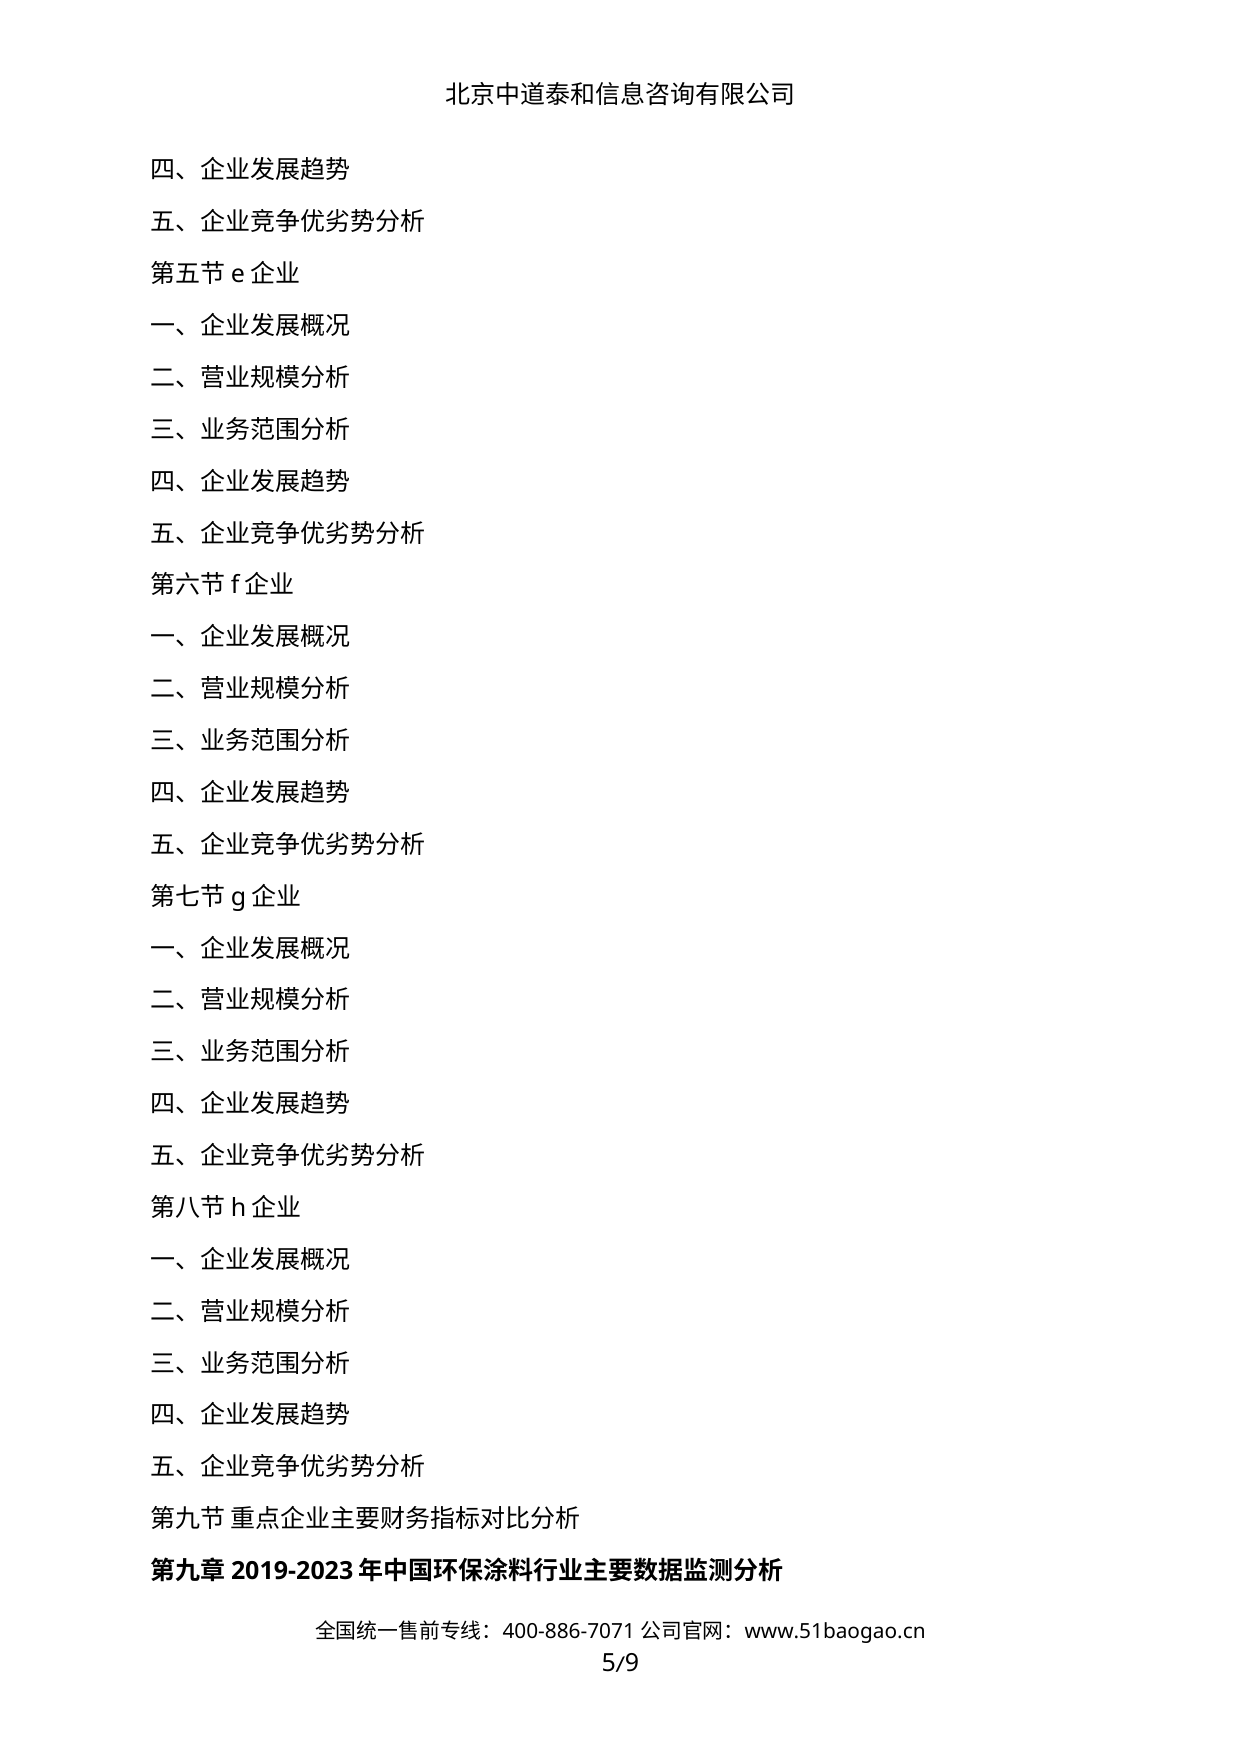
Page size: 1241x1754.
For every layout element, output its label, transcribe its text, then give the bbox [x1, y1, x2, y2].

text 五、企业竞争优劣势分析 [150, 1136, 1090, 1172]
text 三、业务范围分析 [150, 1343, 1090, 1379]
text 三、业务范围分析 [150, 1032, 1090, 1068]
text 三、业务范围分析 [150, 409, 1090, 446]
text 五、企业竞争优劣势分析 [150, 1447, 1090, 1483]
text 第六节 f企业 [150, 565, 1090, 601]
text 一、企业发展概况 [150, 306, 1090, 342]
text 二、营业规模分析 [150, 669, 1090, 705]
text 第五节 e企业 [150, 254, 1090, 290]
text 一、企业发展概况 [150, 1239, 1090, 1276]
text 第九节 重点企业主要财务指标对比分析 [150, 1499, 1090, 1535]
text 四、企业发展趋势 [150, 772, 1090, 809]
text 第八节 h企业 [150, 1187, 1090, 1224]
text 一、企业发展概况 [150, 617, 1090, 653]
text 四、企业发展趋势 [150, 1084, 1090, 1120]
text 第九章 2019-2023年中国环保涂料行业主要数据监测分析 [150, 1551, 1090, 1587]
text 一、企业发展概况 [150, 928, 1090, 964]
text 第七节 g企业 [150, 876, 1090, 912]
text 二、营业规模分析 [150, 1291, 1090, 1327]
text 五、企业竞争优劣势分析 [150, 513, 1090, 549]
text 五、企业竞争优劣势分析 [150, 824, 1090, 861]
text 二、营业规模分析 [150, 357, 1090, 394]
text 三、业务范围分析 [150, 721, 1090, 757]
text 五、企业竞争优劣势分析 [150, 202, 1090, 238]
text 四、企业发展趋势 [150, 461, 1090, 497]
text 四、企业发展趋势 [150, 1395, 1090, 1431]
text 二、营业规模分析 [150, 980, 1090, 1016]
text 四、企业发展趋势 [150, 150, 1090, 186]
